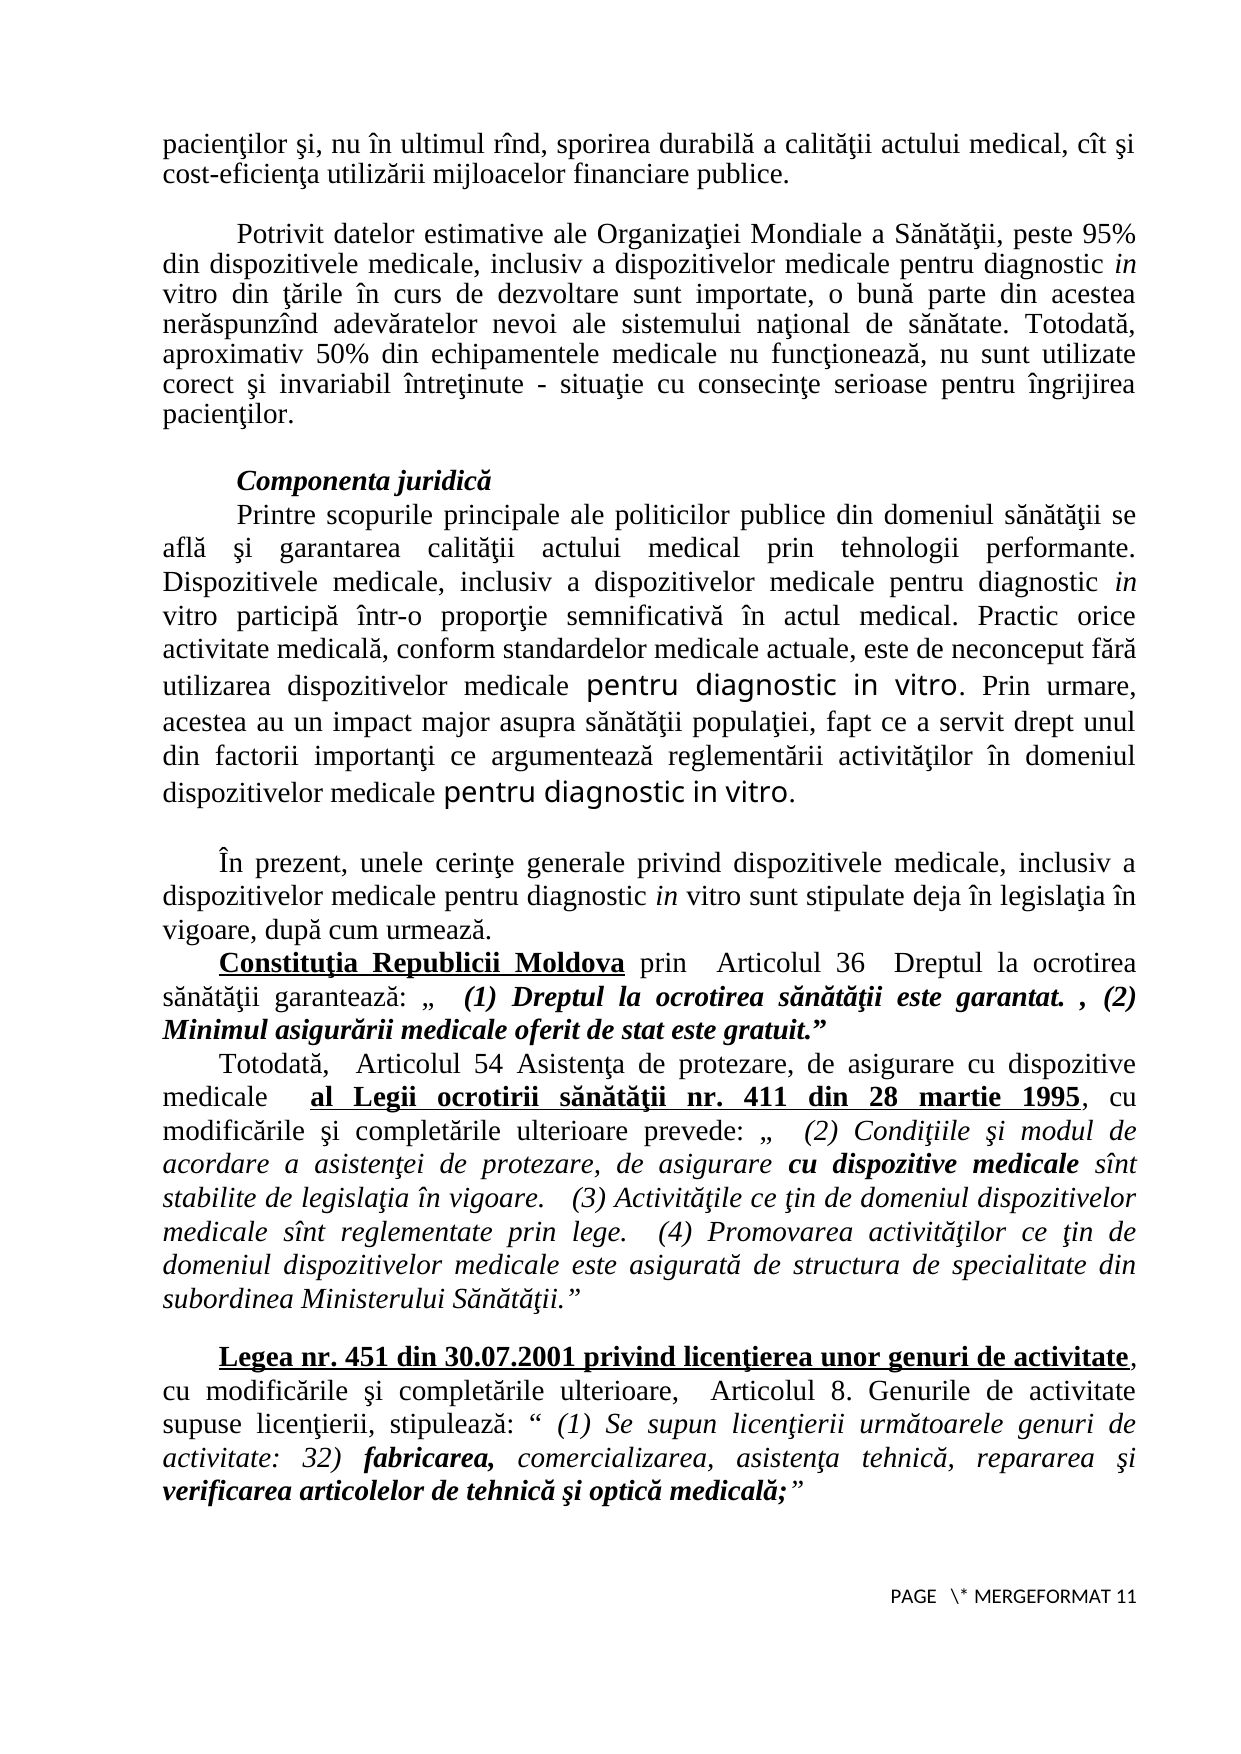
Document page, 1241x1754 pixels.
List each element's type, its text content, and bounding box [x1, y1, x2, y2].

text În prezent, unele cerinţe generale privind dispozitivele medicale, inclusiv a dispozitivelor medicale pentru diagnostic in vitro sunt stipulate deja în legislaţia în vigoare, după cum urmează. [162, 845, 1137, 945]
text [162, 130, 1137, 190]
text Printre scopurile principale ale politicilor publice din domeniul sănătăţii se află şi garantarea calităţii actului medical prin tehnologii performante. Dispozitivele medicale, inclusiv a dispozitivelor medicale pentru diagnostic in vitro participă într-o proporţie semnificativă în actul medical. Practic orice activitate medicală, conform standardelor medicale actuale, este de neconceput fără utilizarea dispozitivelor medicale pentru diagnostic in vitro. Prin urmare, acestea au un impact major asupra sănătăţii populaţiei, fapt ce a servit drept unul din factorii importanţi ce argumentează reglementării activităţilor în domeniul dispozitivelor medicale pentru diagnostic in vitro. [162, 497, 1137, 811]
text Totodată, Articolul 54 Asistenţa de protezare, de asigurare cu dispozitive medicale al Legii ocrotirii sănătăţii nr. 411 din 28 martie 1995, cu modificările şi completările ulterioare prevede: „ (2) Condiţiile şi modul de acordare a asistenţei de protezare, de asigurare cu dispozitive medicale sînt stabilite de legislaţia în vigoare. (3) Activităţile ce ţin de domeniul dispozitivelor medicale sînt reglementate prin lege. (4) Promovarea activităţilor ce ţin de domeniul dispozitivelor medicale este asigurată de structura de specialitate din subordinea Ministerului Sănătăţii.” [162, 1046, 1137, 1314]
text Componenta juridică [162, 463, 1137, 497]
text Potrivit datelor estimative ale Organizaţiei Mondiale a Sănătăţii, peste 95% din dispozitivele medicale, inclusiv a dispozitivelor medicale pentru diagnostic in vitro din ţările în curs de dezvoltare sunt importate, o bună parte din acestea nerăspunzînd adevăratelor nevoi ale sistemului naţional de sănătate. Totodată, aproximativ 50% din echipamentele medicale nu funcţionează, nu sunt utilizate corect şi invariabil întreţinute - situaţie cu consecinţe serioase pentru îngrijirea pacienţilor. [162, 220, 1137, 430]
text Legea nr. 451 din 30.07.2001 privind licenţierea unor genuri de activitate, cu modificările şi completările ulterioare, Articolul 8. Genurile de activitate supuse licenţierii, stipulează: “ (1) Se supun licenţierii următoarele genuri de activitate: 32) fabricarea, comercializarea, asistenţa tehnică, repararea şi verificarea articolelor de tehnică şi optică medicală;” [162, 1339, 1137, 1507]
text Constituţia Republicii Moldova prin Articolul 36 Dreptul la ocrotirea sănătăţii garantează: „ (1) Dreptul la ocrotirea sănătăţii este garantat. , (2) Minimul asigurării medicale oferit de stat este gratuit.” [162, 945, 1137, 1046]
